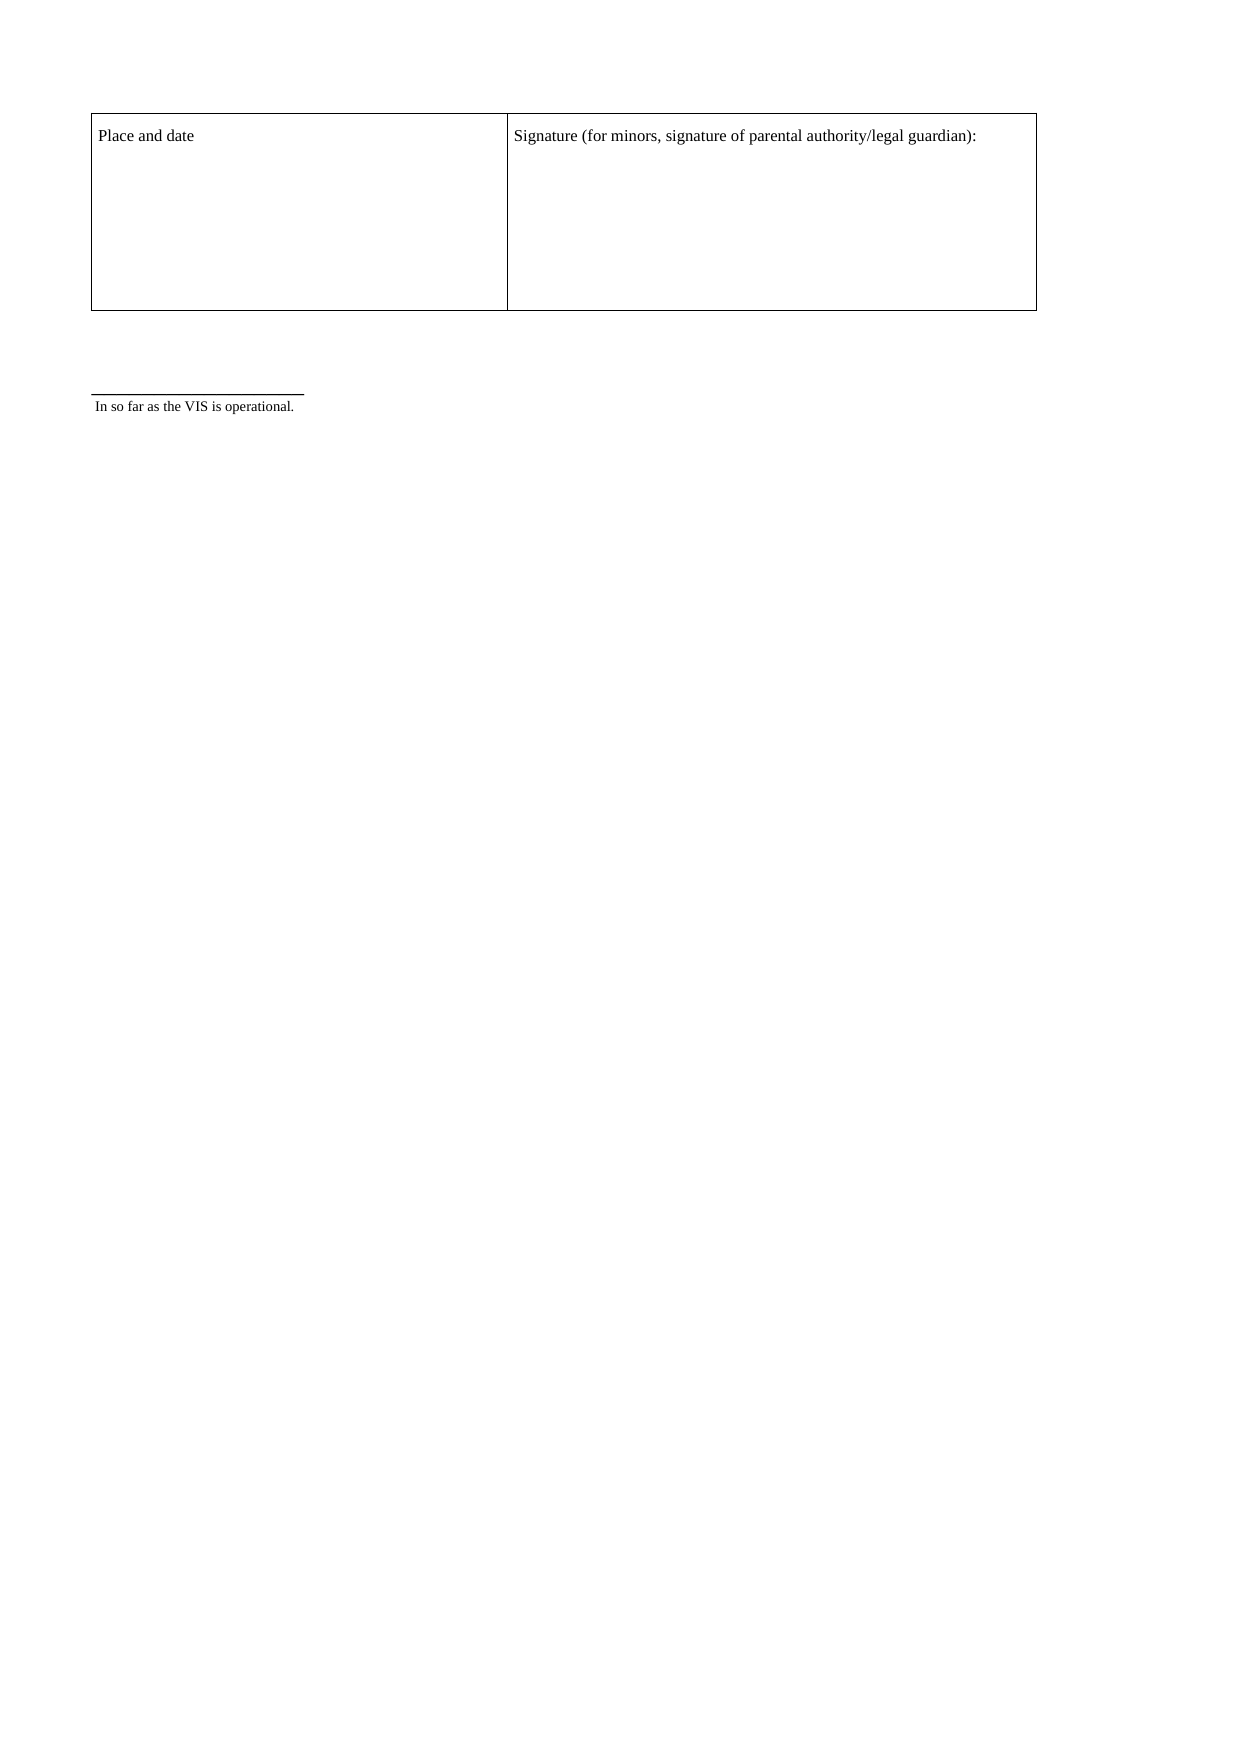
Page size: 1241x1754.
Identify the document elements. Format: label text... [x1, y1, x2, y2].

table_cell Place and date [92, 114, 507, 310]
text _________________ [91, 369, 1093, 398]
text In so far as the VIS is operational. [91, 398, 1093, 414]
table_cell Signature (for minors, signature of parental authority/legal guardian): [508, 114, 1036, 310]
